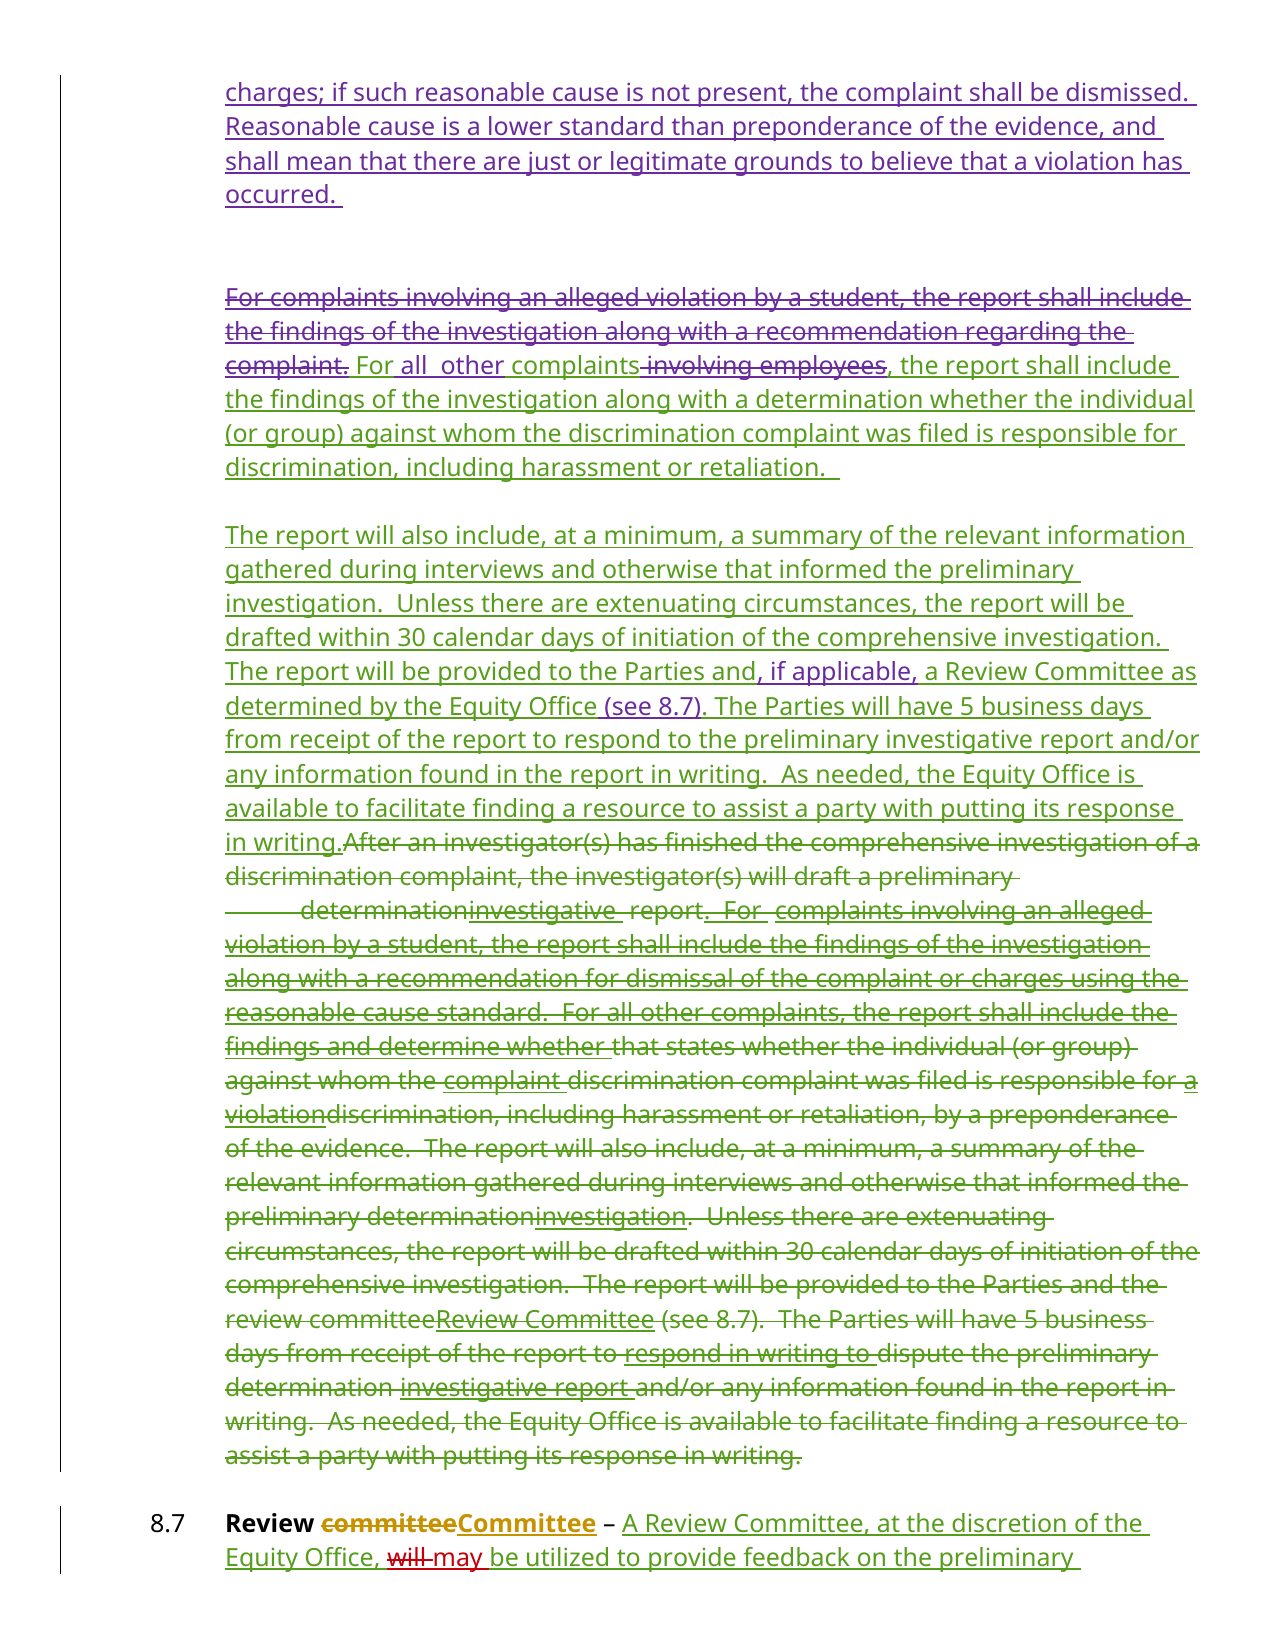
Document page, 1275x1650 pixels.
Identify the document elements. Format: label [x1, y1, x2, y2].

text [150, 1472, 1200, 1574]
